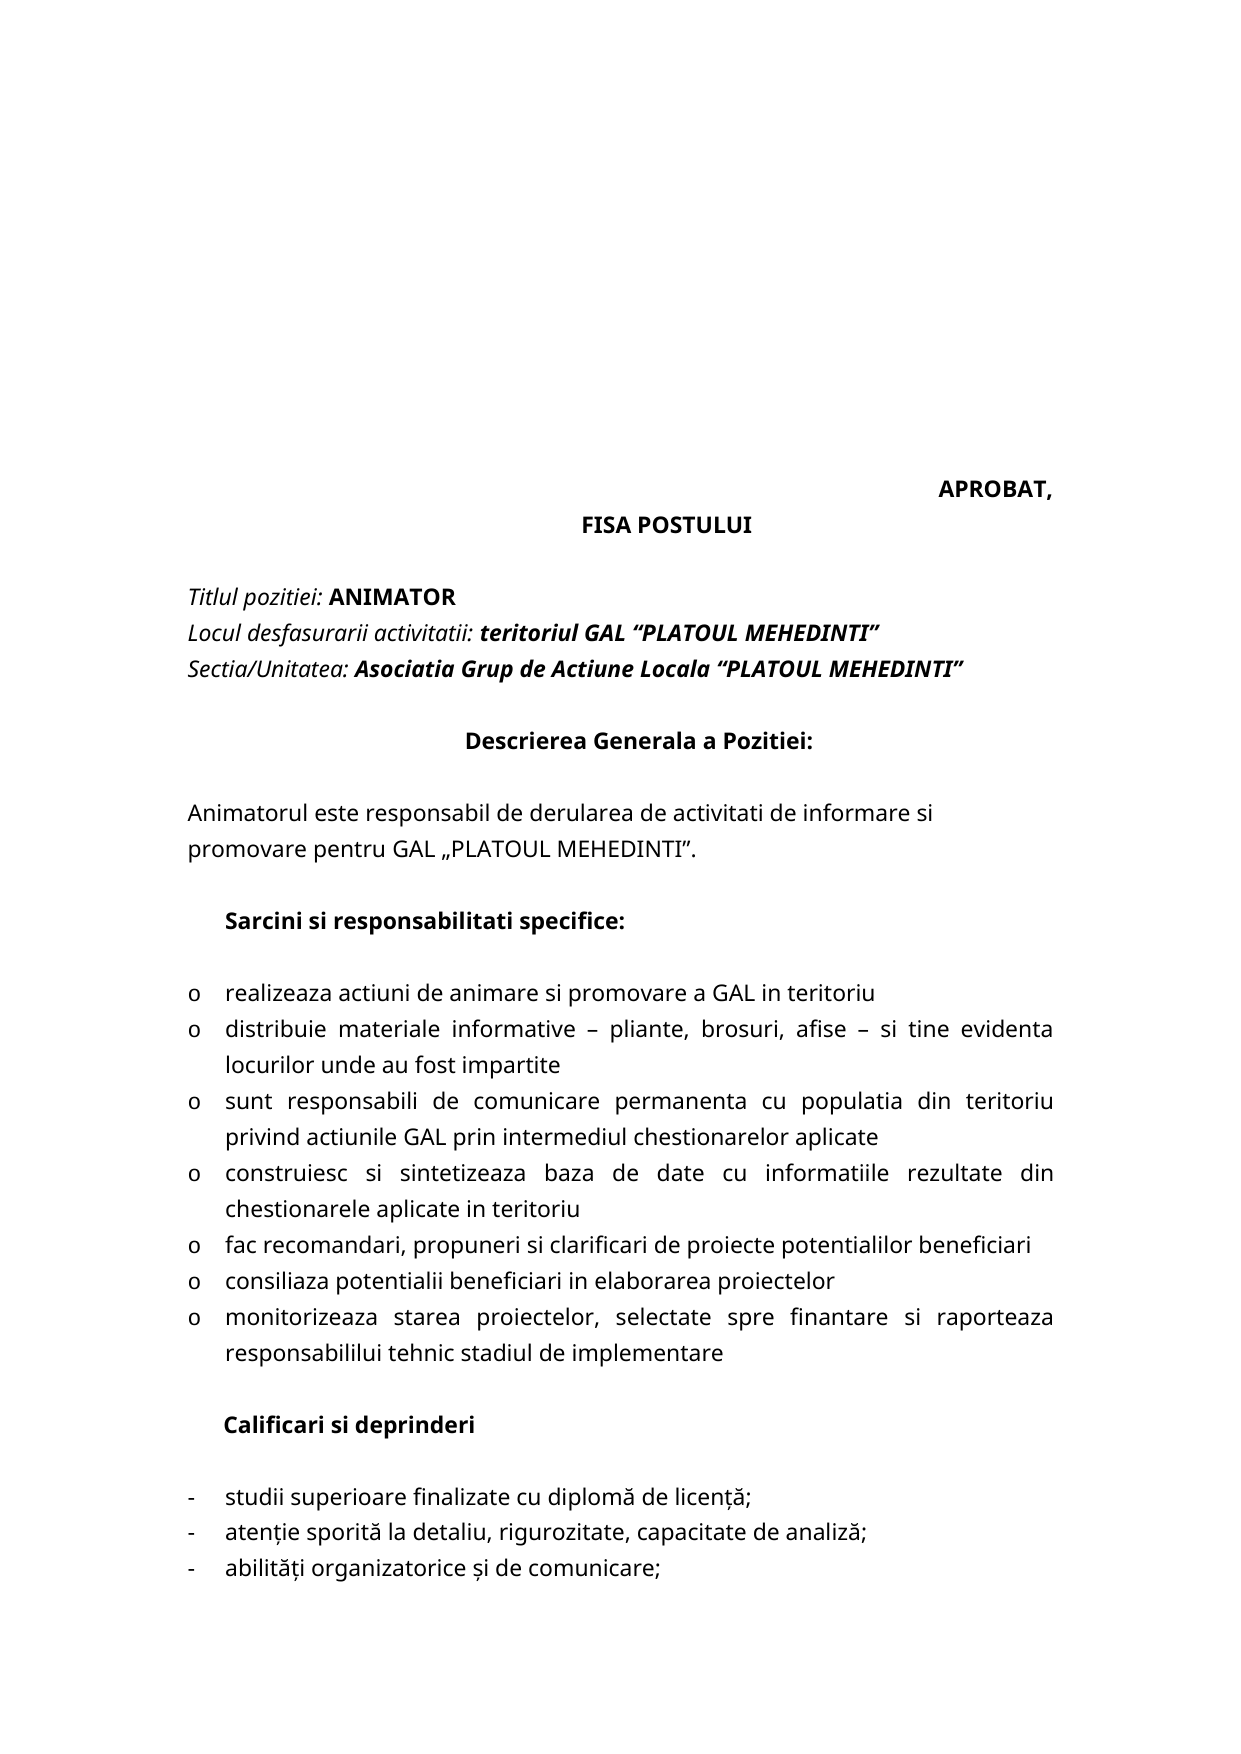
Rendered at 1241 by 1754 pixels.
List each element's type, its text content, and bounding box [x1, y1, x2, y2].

list realizeaza actiuni de animare si promovare a GAL in teritoriu [187, 977, 1055, 1008]
list atenţie sporită la detaliu, rigurozitate, capacitate de analiză; [187, 1516, 1053, 1548]
text Calificari si deprinderi [187, 1408, 1053, 1440]
list sunt responsabili de comunicare permanenta cu populatia din teritoriu privind actiunile GAL prin intermediul chestionarelor aplicate [187, 1084, 1055, 1152]
list consiliaza potentialii beneficiari in elaborarea proiectelor [187, 1264, 1055, 1296]
text Titlul pozitiei: ANIMATOR [187, 581, 1053, 612]
text FISA POSTULUI [187, 509, 1146, 541]
list abilităţi organizatorice şi de comunicare; [187, 1552, 1053, 1583]
text Descrierea Generala a Pozitiei: [225, 725, 1053, 756]
list studii superioare finalizate cu diplomă de licenţă; [187, 1480, 1053, 1512]
list fac recomandari, propuneri si clarificari de proiecte potentialilor beneficiari [187, 1228, 1055, 1260]
text Sectia/Unitatea: Asociatia Grup de Actiune Locala “PLATOUL MEHEDINTI” [187, 653, 1053, 684]
list construiesc si sintetizeaza baza de date cu informatiile rezultate din chestionarele aplicate in teritoriu [187, 1157, 1055, 1224]
text Animatorul este responsabil de derularea de activitati de informare si promovare pentru GAL „PLATOUL MEHEDINTI”. [187, 797, 1055, 864]
text Sarcini si responsabilitati specifice: [225, 905, 1053, 936]
text APROBAT, [187, 473, 1053, 505]
list monitorizeaza starea proiectelor, selectate spre finantare si raporteaza responsabililui tehnic stadiul de implementare [187, 1301, 1055, 1368]
text Locul desfasurarii activitatii: teritoriul GAL “PLATOUL MEHEDINTI” [187, 617, 1053, 648]
list distribuie materiale informative – pliante, brosuri, afise – si tine evidenta locurilor unde au fost impartite [187, 1013, 1055, 1080]
